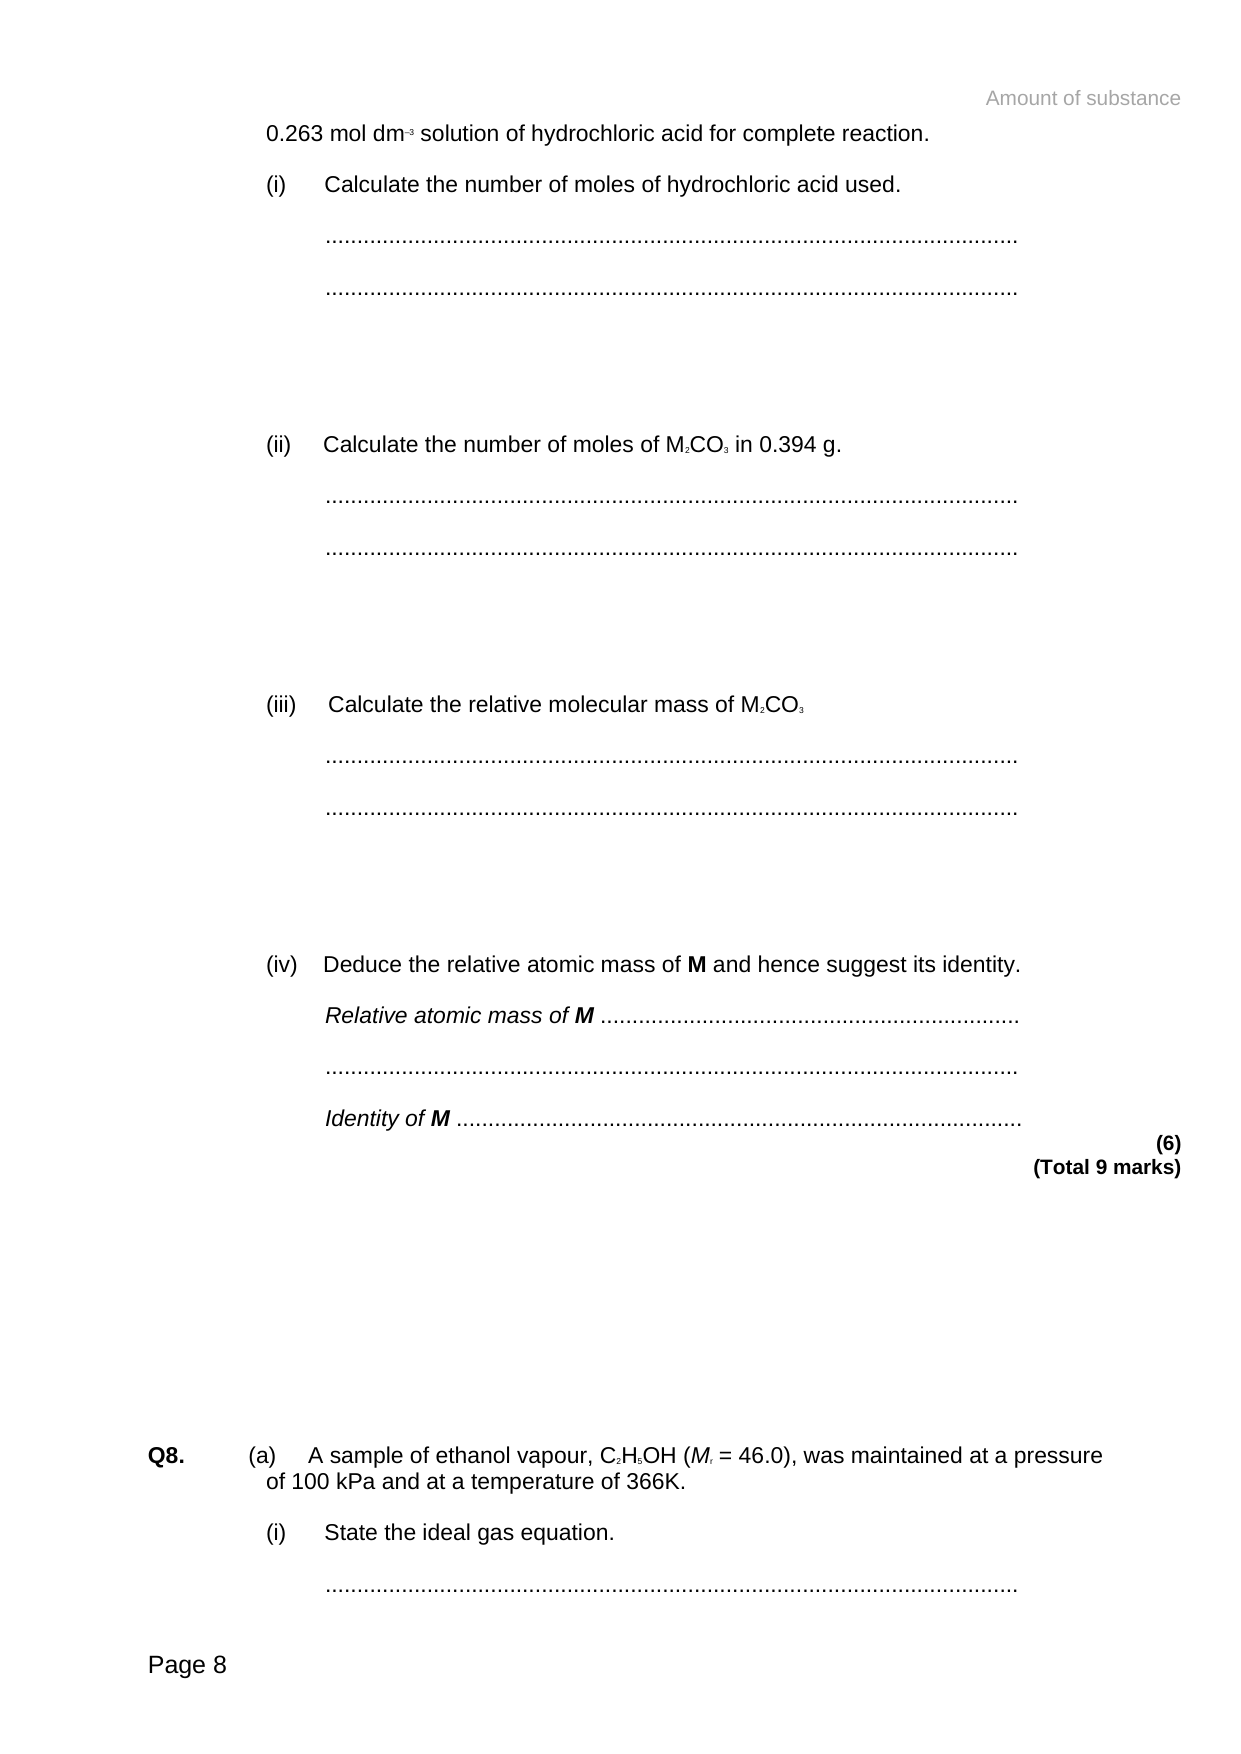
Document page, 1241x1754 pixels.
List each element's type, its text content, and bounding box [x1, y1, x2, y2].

text (i) State the ideal gas equation. [266, 1519, 1122, 1546]
text (6) [148, 1131, 1181, 1155]
text (i) Calculate the number of moles of hydrochloric acid used. [266, 171, 1122, 197]
text Relative atomic mass of M .................................................................. [325, 1002, 1122, 1028]
text ............................................................................................................. [325, 482, 1122, 509]
text (iv) Deduce the relative atomic mass of M and hence suggest its identity. [266, 951, 1122, 977]
text ............................................................................................................. [325, 1571, 1122, 1597]
text Identity of M ......................................................................................... [325, 1104, 1122, 1131]
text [266, 120, 1122, 146]
text ............................................................................................................. [325, 534, 1122, 560]
text Q8. (a) A sample of ethanol vapour, C2H5OH (Mr = 46.0), was maintained at a pressure of 100 kPa and at a temperature of 366K. [148, 1442, 1122, 1494]
text (ii) Calculate the number of moles of M2CO3 in 0.394 g. [266, 431, 1122, 457]
text ............................................................................................................. [325, 222, 1122, 249]
text (iii) Calculate the relative molecular mass of M2CO3 [266, 691, 1122, 717]
text ............................................................................................................. [325, 1053, 1122, 1079]
text ............................................................................................................. [325, 742, 1122, 768]
text ............................................................................................................. [325, 793, 1122, 820]
text ............................................................................................................. [325, 274, 1122, 300]
text (Total 9 marks) [148, 1155, 1181, 1179]
